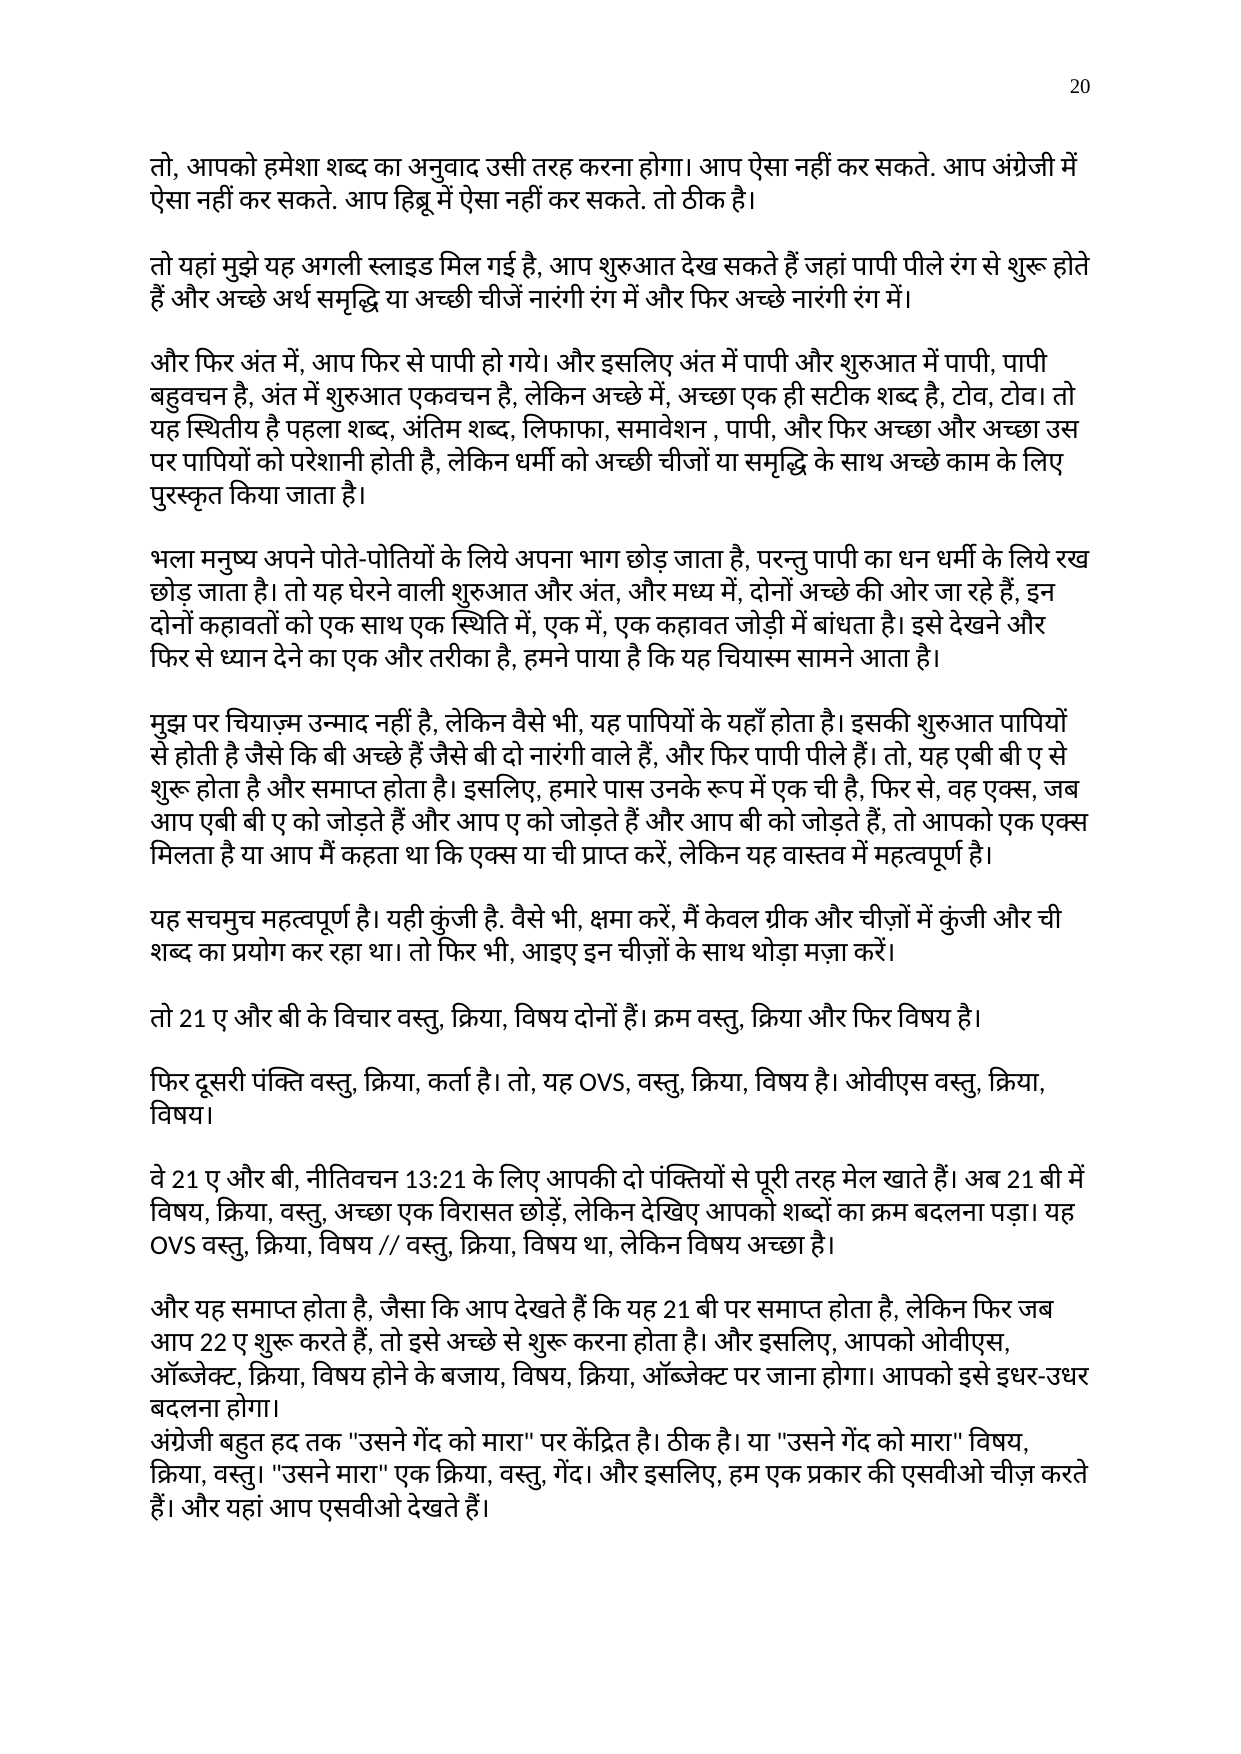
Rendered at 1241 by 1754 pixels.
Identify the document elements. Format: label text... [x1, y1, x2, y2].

text और फिर अंत में, आप फिर से पापी हो गये। और इसलिए अंत में पापी और शुरुआत में पापी, पापी बहुवचन है, अंत में शुरुआत एकवचन है, लेकिन अच्छे में, अच्छा एक ही सटीक शब्द है, टोव, टोव। तो यह स्थितीय है पहला शब्द, अंतिम शब्द, लिफाफा, समावेशन , पापी, और फिर अच्छा और अच्छा उस पर पापियों को परेशानी होती है, लेकिन धर्मी को अच्छी चीजों या समृद्धि के साथ अच्छे काम के लिए पुरस्कृत किया जाता है। [150, 346, 1090, 511]
text तो यहां मुझे यह अगली स्लाइड मिल गई है, आप शुरुआत देख सकते हैं जहां पापी पीले रंग से शुरू होते हैं और अच्छे अर्थ समृद्धि या अच्छी चीजें नारंगी रंग में और फिर अच्छे नारंगी रंग में। [150, 249, 1090, 315]
text मुझ पर चियाज़्म उन्माद नहीं है, लेकिन वैसे भी, यह पापियों के यहाँ होता है। इसकी शुरुआत पापियों से होती है जैसे कि बी अच्छे हैं जैसे बी दो नारंगी वाले हैं, और फिर पापी पीले हैं। तो, यह एबी बी ए से शुरू होता है और समाप्त होता है। इसलिए, हमारे पास उनके रूप में एक ची है, फिर से, वह एक्स, जब आप एबी बी ए को जोड़ते हैं और आप ए को जोड़ते हैं और आप बी को जोड़ते हैं, तो आपको एक एक्स मिलता है या आप मैं कहता था कि एक्स या ची प्राप्त करें, लेकिन यह वास्तव में महत्वपूर्ण है। [150, 706, 1090, 871]
text तो 21 ए और बी के विचार वस्तु, क्रिया, विषय दोनों हैं। क्रम वस्तु, क्रिया और फिर विषय है। [150, 1001, 1090, 1034]
text और यह समाप्त होता है, जैसा कि आप देखते हैं कि यह 21बी पर समाप्त होता है, लेकिन फिर जब आप 22ए शुरू करते हैं, तो इसे अच्छे से शुरू करना होता है। और इसलिए, आपको ओवीएस, ऑब्जेक्ट, क्रिया, विषय होने के बजाय, विषय, क्रिया, ऑब्जेक्ट पर जाना होगा। आपको इसे इधर-उधर बदलना होगा। [150, 1293, 1090, 1425]
text यह सचमुच महत्वपूर्ण है। यही कुंजी है. वैसे भी, क्षमा करें, मैं केवल ग्रीक और चीज़ों में कुंजी और ची शब्द का प्रयोग कर रहा था। तो फिर भी, आइए इन चीज़ों के साथ थोड़ा मज़ा करें। [150, 902, 1090, 968]
text अंग्रेजी बहुत हद तक "उसने गेंद को मारा" पर केंद्रित है। ठीक है। या "उसने गेंद को मारा" विषय, क्रिया, वस्तु। "उसने मारा" एक क्रिया, वस्तु, गेंद। और इसलिए, हम एक प्रकार की एसवीओ चीज़ करते हैं। और यहां आप एसवीओ देखते हैं। [150, 1425, 1090, 1524]
text फिर दूसरी पंक्ति वस्तु, क्रिया, कर्ता है। तो, यह OVS, वस्तु, क्रिया, विषय है। ओवीएस वस्तु, क्रिया, विषय। [150, 1065, 1090, 1131]
text तो, आपको हमेशा शब्द का अनुवाद उसी तरह करना होगा। आप ऐसा नहीं कर सकते. आप अंग्रेजी में ऐसा नहीं कर सकते. आप हिब्रू में ऐसा नहीं कर सकते. तो ठीक है। [150, 150, 1090, 216]
text भला मनुष्य अपने पोते-पोतियों के लिये अपना भाग छोड़ जाता है, परन्तु पापी का धन धर्मी के लिये रख छोड़ जाता है। तो यह घेरने वाली शुरुआत और अंत, और मध्य में, दोनों अच्छे की ओर जा रहे हैं, इन दोनों कहावतों को एक साथ एक स्थिति में, एक में, एक कहावत जोड़ी में बांधता है। इसे देखने और फिर से ध्यान देने का एक और तरीका है, हमने पाया है कि यह चियास्म सामने आता है। [150, 542, 1090, 674]
text वे 21 ए और बी, नीतिवचन 13:21 के लिए आपकी दो पंक्तियों से पूरी तरह मेल खाते हैं। अब 21बी में विषय, क्रिया, वस्तु, अच्छा एक विरासत छोड़ें, लेकिन देखिए आपको शब्दों का क्रम बदलना पड़ा। यह OVS वस्तु, क्रिया, विषय // वस्तु, क्रिया, विषय था, लेकिन विषय अच्छा है। [150, 1162, 1090, 1261]
